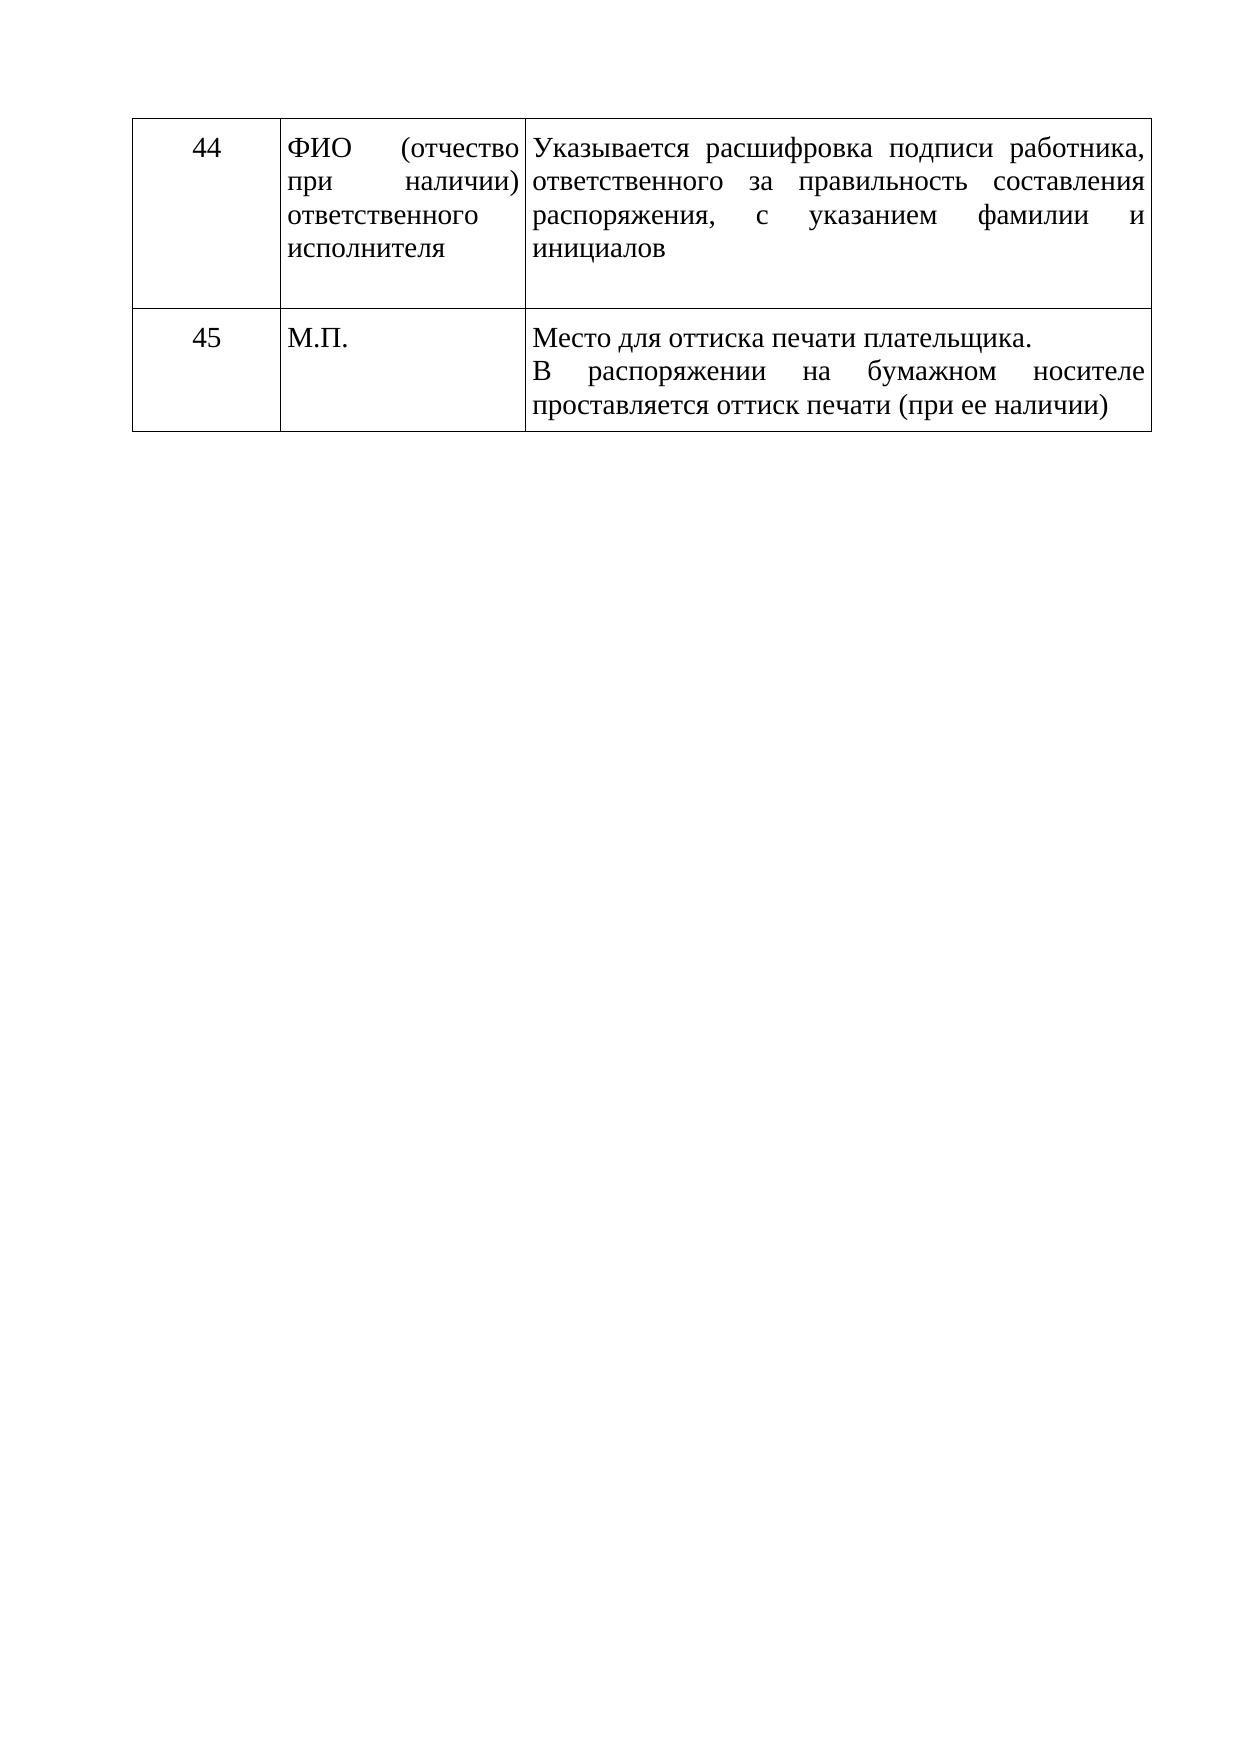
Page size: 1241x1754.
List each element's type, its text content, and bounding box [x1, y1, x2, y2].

table_cell М.П. [281, 309, 525, 431]
table_cell 45 [133, 309, 280, 431]
table_cell ФИО (отчество при наличии) ответственного исполнителя [281, 119, 525, 308]
table_cell Указывается расшифровка подписи работника, ответственного за правильность составления распоряжения, с указанием фамилии и инициалов [526, 119, 1151, 308]
table_cell Место для оттиска печати плательщика. В распоряжении на бумажном носителе проставляется оттиск печати (при ее наличии) [526, 309, 1151, 431]
table_cell 44 [133, 119, 280, 308]
